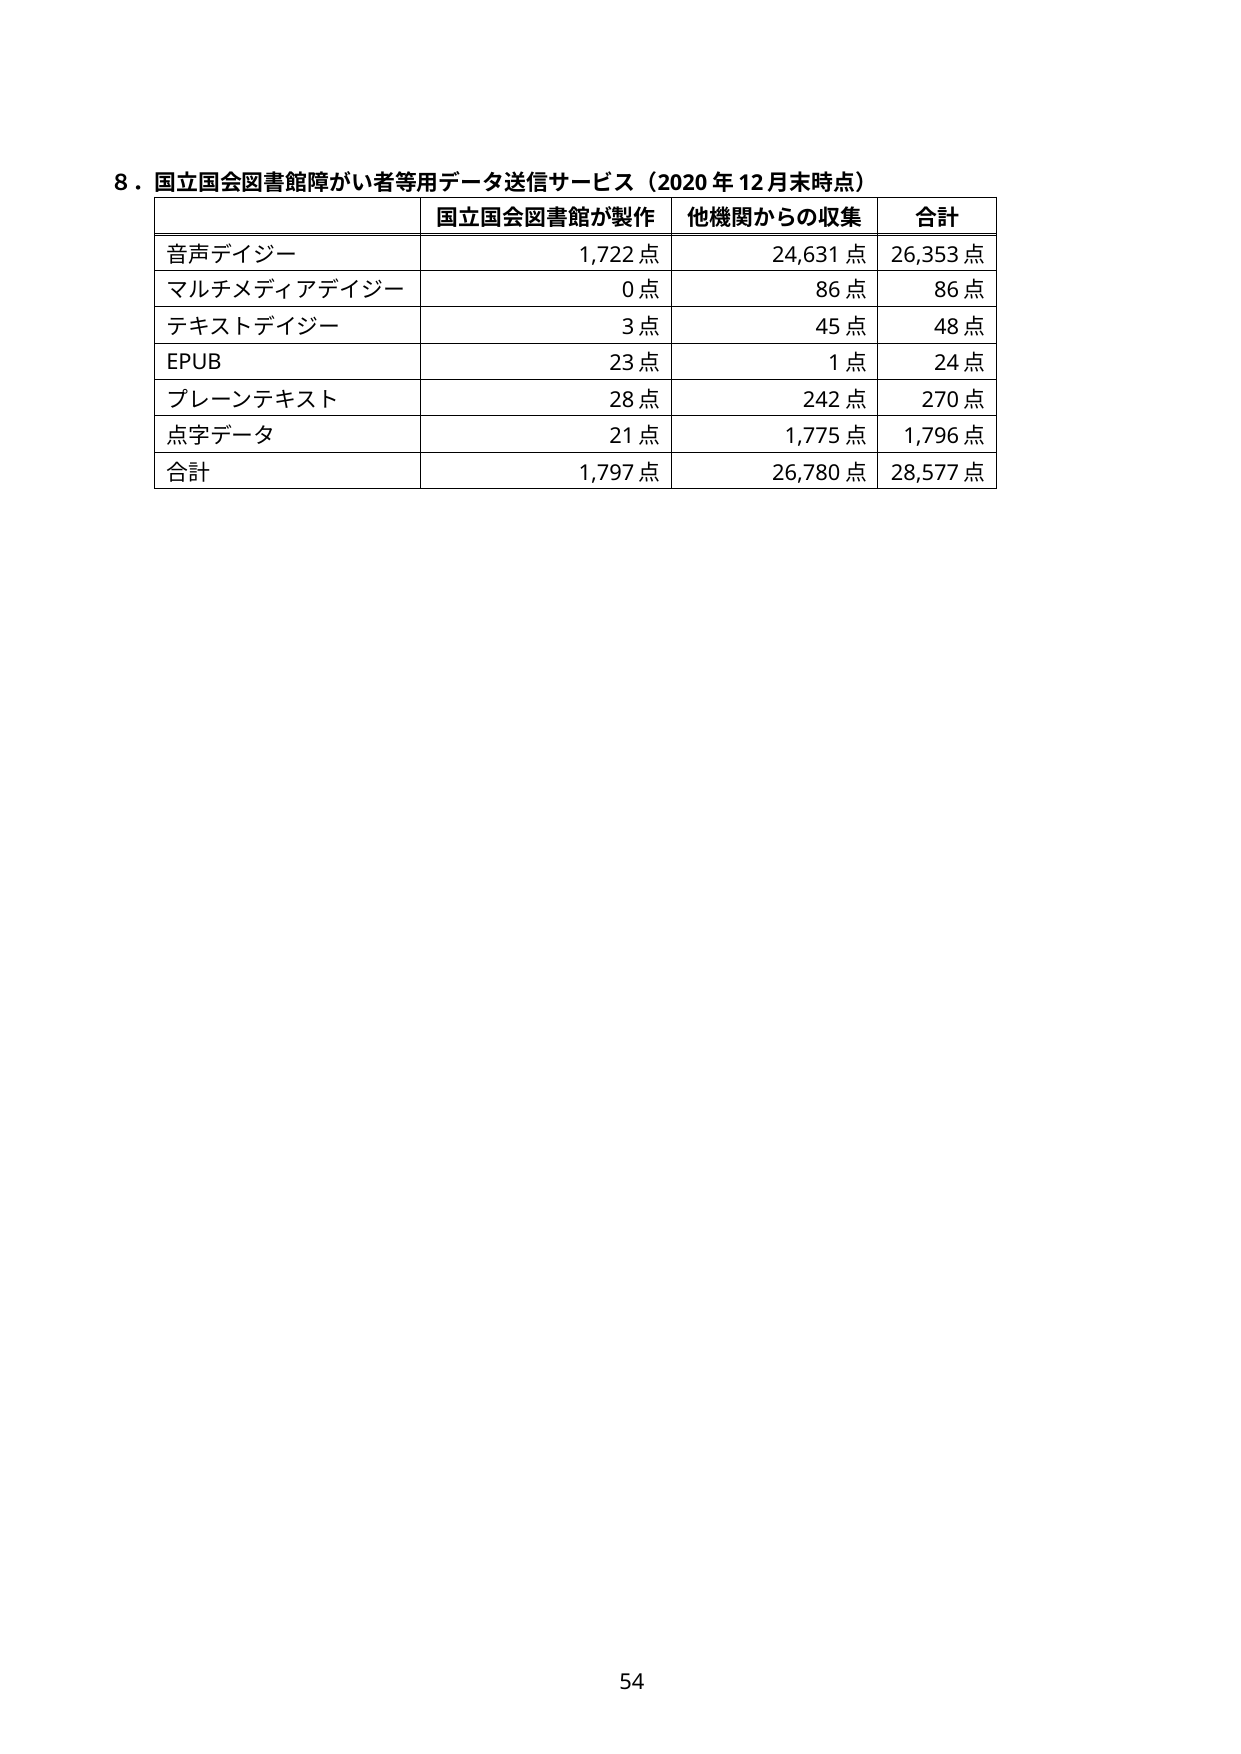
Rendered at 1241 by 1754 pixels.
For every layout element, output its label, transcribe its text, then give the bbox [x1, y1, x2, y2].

table_cell 26,353点 [878, 236, 996, 269]
table_header [155, 198, 420, 233]
table_cell 28点 [421, 380, 671, 415]
table_cell プレーンテキスト [155, 380, 420, 415]
table_cell 28,577点 [878, 453, 996, 488]
table_cell 1,722点 [421, 236, 671, 269]
table_cell 点字データ [155, 416, 420, 452]
table_header 他機関からの収集 [672, 198, 877, 233]
table_cell 3点 [421, 307, 671, 342]
table_header 国立国会図書館が製作 [421, 198, 671, 233]
table_cell 24,631点 [672, 236, 877, 269]
table_cell 0点 [421, 271, 671, 306]
table_cell 242点 [672, 380, 877, 415]
table_cell 26,780点 [672, 453, 877, 488]
table_cell EPUB [155, 344, 420, 379]
table_cell マルチメディアデイジー [155, 271, 420, 306]
text ８．国立国会図書館障がい者等用データ送信サービス（2020年12月末時点） [110, 165, 1153, 197]
table_cell 21点 [421, 416, 671, 452]
table_cell 86点 [672, 271, 877, 306]
table_cell 合計 [155, 453, 420, 488]
table_cell 86点 [878, 271, 996, 306]
table_cell 45点 [672, 307, 877, 342]
table_cell 1,797点 [421, 453, 671, 488]
table_cell 1,796点 [878, 416, 996, 452]
table_cell 1点 [672, 344, 877, 379]
table_cell 24点 [878, 344, 996, 379]
table_cell テキストデイジー [155, 307, 420, 342]
table_cell 270点 [878, 380, 996, 415]
table_cell 48点 [878, 307, 996, 342]
table_cell 音声デイジー [155, 236, 420, 269]
table_cell 23点 [421, 344, 671, 379]
table_header 合計 [878, 198, 996, 233]
table_cell 1,775点 [672, 416, 877, 452]
